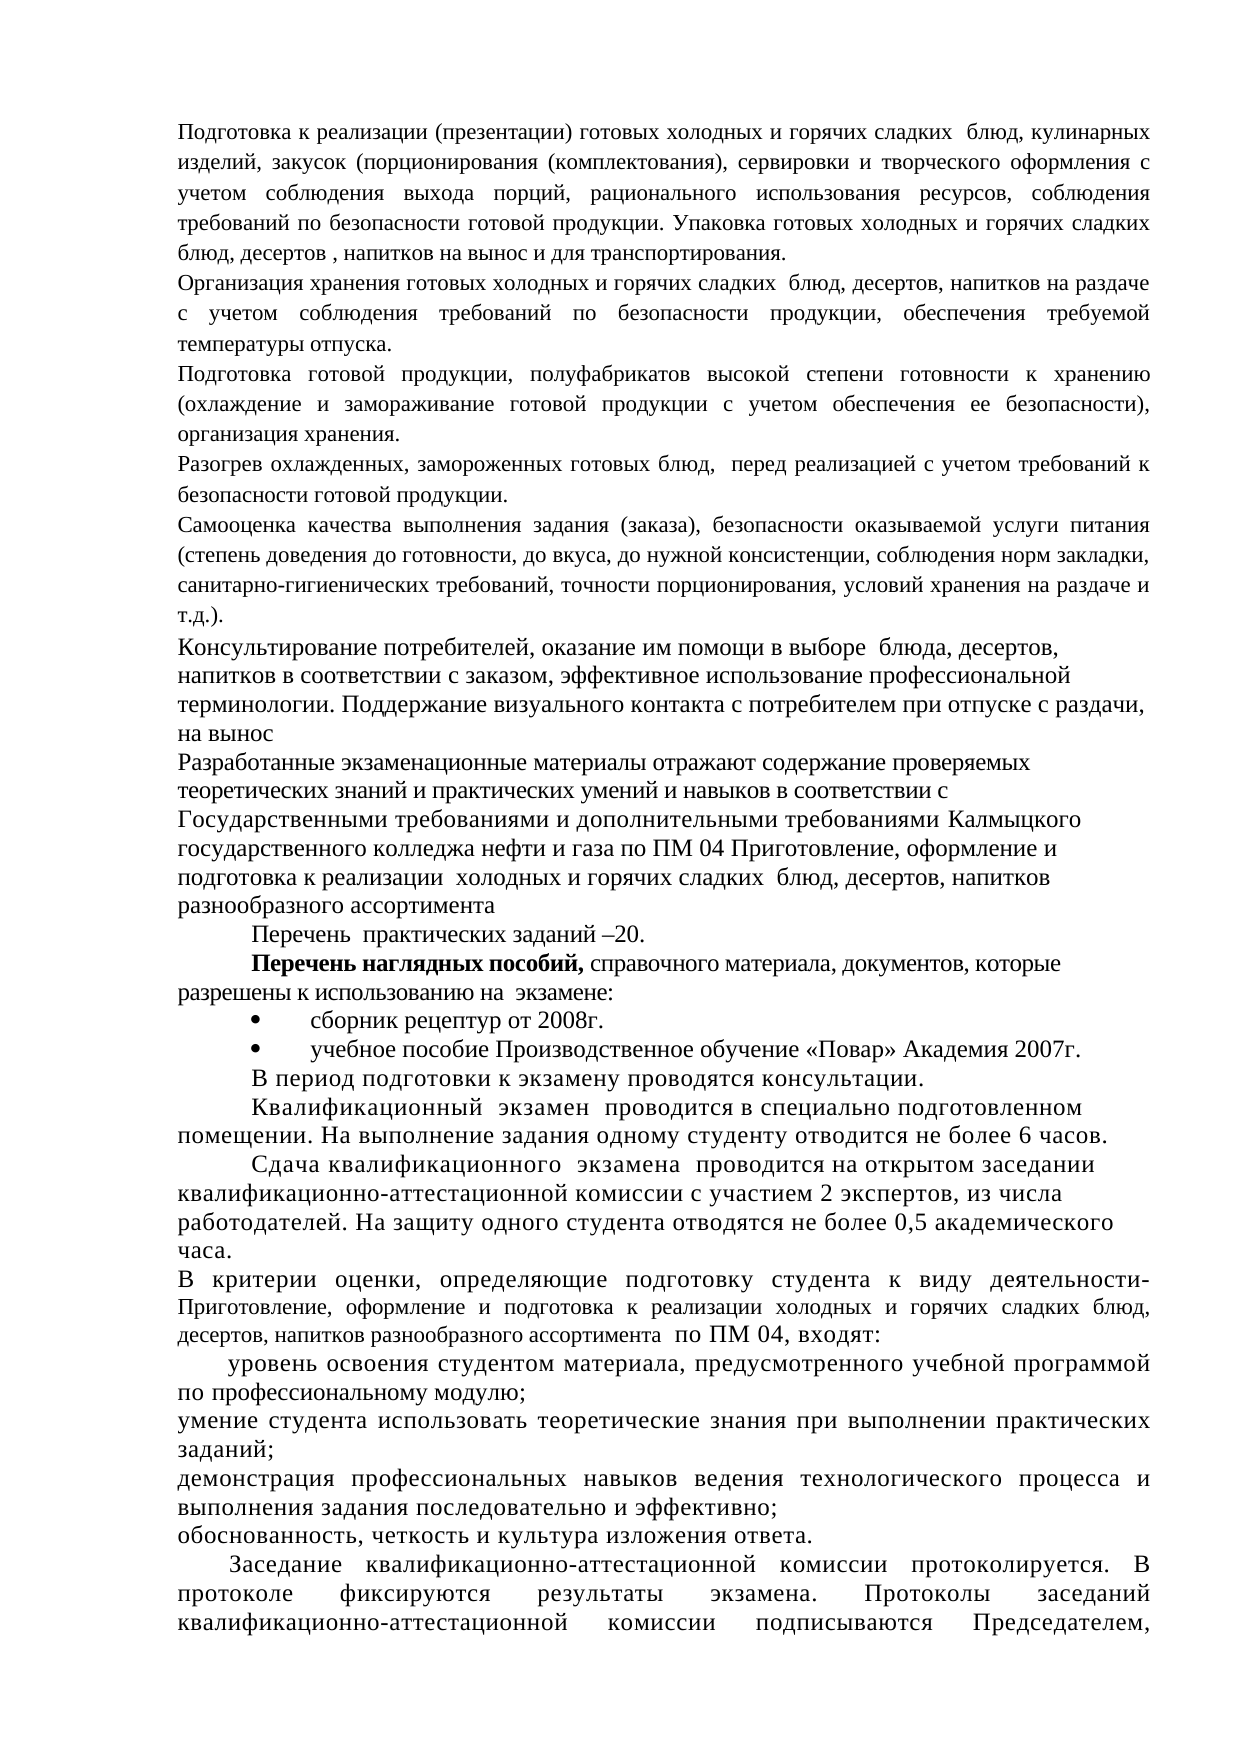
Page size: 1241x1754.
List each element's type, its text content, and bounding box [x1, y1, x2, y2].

text обоснованность, четкость и культура изложения ответа. [177, 1521, 1152, 1549]
text Консультирование потребителей, оказание им помощи в выборе блюда, десертов, напитков в соответствии с заказом, эффективное использование профессиональной терминологии. Поддержание визуального контакта с потребителем при отпуске с раздачи, на вынос [177, 632, 1152, 747]
text В период подготовки к экзамену проводятся консультации. [177, 1063, 1152, 1092]
text Перечень практических заданий –20. [177, 919, 1152, 948]
text Перечень наглядных пособий, справочного материала, документов, которые разрешены к использованию на экзамене: [177, 948, 1152, 1005]
text Квалификационный экзамен проводится в специально подготовленном помещении. На выполнение задания одному студенту отводится не более 6 часов. [177, 1092, 1152, 1149]
text Сдача квалификационного экзамена проводится на открытом заседании квалификационно-аттестационной комиссии с участием 2 экспертов, из числа работодателей. На защиту одного студента отводятся не более 0,5 академического часа. [177, 1149, 1152, 1264]
text умение студента использовать теоретические знания при выполнении практических заданий; [177, 1406, 1152, 1463]
text Подготовка готовой продукции, полуфабрикатов высокой степени готовности к хранению (охлаждение и замораживание готовой продукции с учетом обеспечения ее безопасности), организация хранения. [177, 360, 1152, 447]
text Самооценка качества выполнения задания (заказа), безопасности оказываемой услуги питания (степень доведения до готовности, до вкуса, до нужной консистенции, соблюдения норм закладки, санитарно-гигиенических требований, точности порционирования, условий хранения на раздаче и т.д.). [177, 511, 1152, 628]
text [177, 1549, 1152, 1636]
list учебное пособие Производственное обучение «Повар» Академия 2007г. [177, 1034, 1152, 1063]
text В критерии оценки, определяющие подготовку студента к виду деятельности- Приготовление, оформление и подготовка к реализации холодных и горячих сладких блюд, десертов, напитков разнообразного ассортимента по ПМ 04, входят: [177, 1264, 1152, 1348]
list сборник рецептур от 2008г. [177, 1005, 1152, 1034]
text Организация хранения готовых холодных и горячих сладких блюд, десертов, напитков на раздаче с учетом соблюдения требований по безопасности продукции, обеспечения требуемой температуры отпуска. [177, 269, 1152, 356]
text демонстрация профессиональных навыков ведения технологического процесса и выполнения задания последовательно и эффективно; [177, 1463, 1152, 1521]
text Подготовка к реализации (презентации) готовых холодных и горячих сладких блюд, кулинарных изделий, закусок (порционирования (комплектования), сервировки и творческого оформления с учетом соблюдения выхода порций, рационального использования ресурсов, соблюдения требований по безопасности готовой продукции. Упаковка готовых холодных и горячих сладких блюд, десертов , напитков на вынос и для транспортирования. [177, 118, 1152, 265]
text уровень освоения студентом материала, предусмотренного учебной программой по профессиональному модулю; [177, 1348, 1152, 1406]
text Разработанные экзаменационные материалы отражают содержание проверяемых теоретических знаний и практических умений и навыков в соответствии с Государственными требованиями и дополнительными требованиями Калмыцкого государственного колледжа нефти и газа по ПМ 04 Приготовление, оформление и подготовка к реализации холодных и горячих сладких блюд, десертов, напитков разнообразного ассортимента [177, 747, 1152, 919]
text Разогрев охлажденных, замороженных готовых блюд, перед реализацией с учетом требований к безопасности готовой продукции. [177, 450, 1152, 507]
